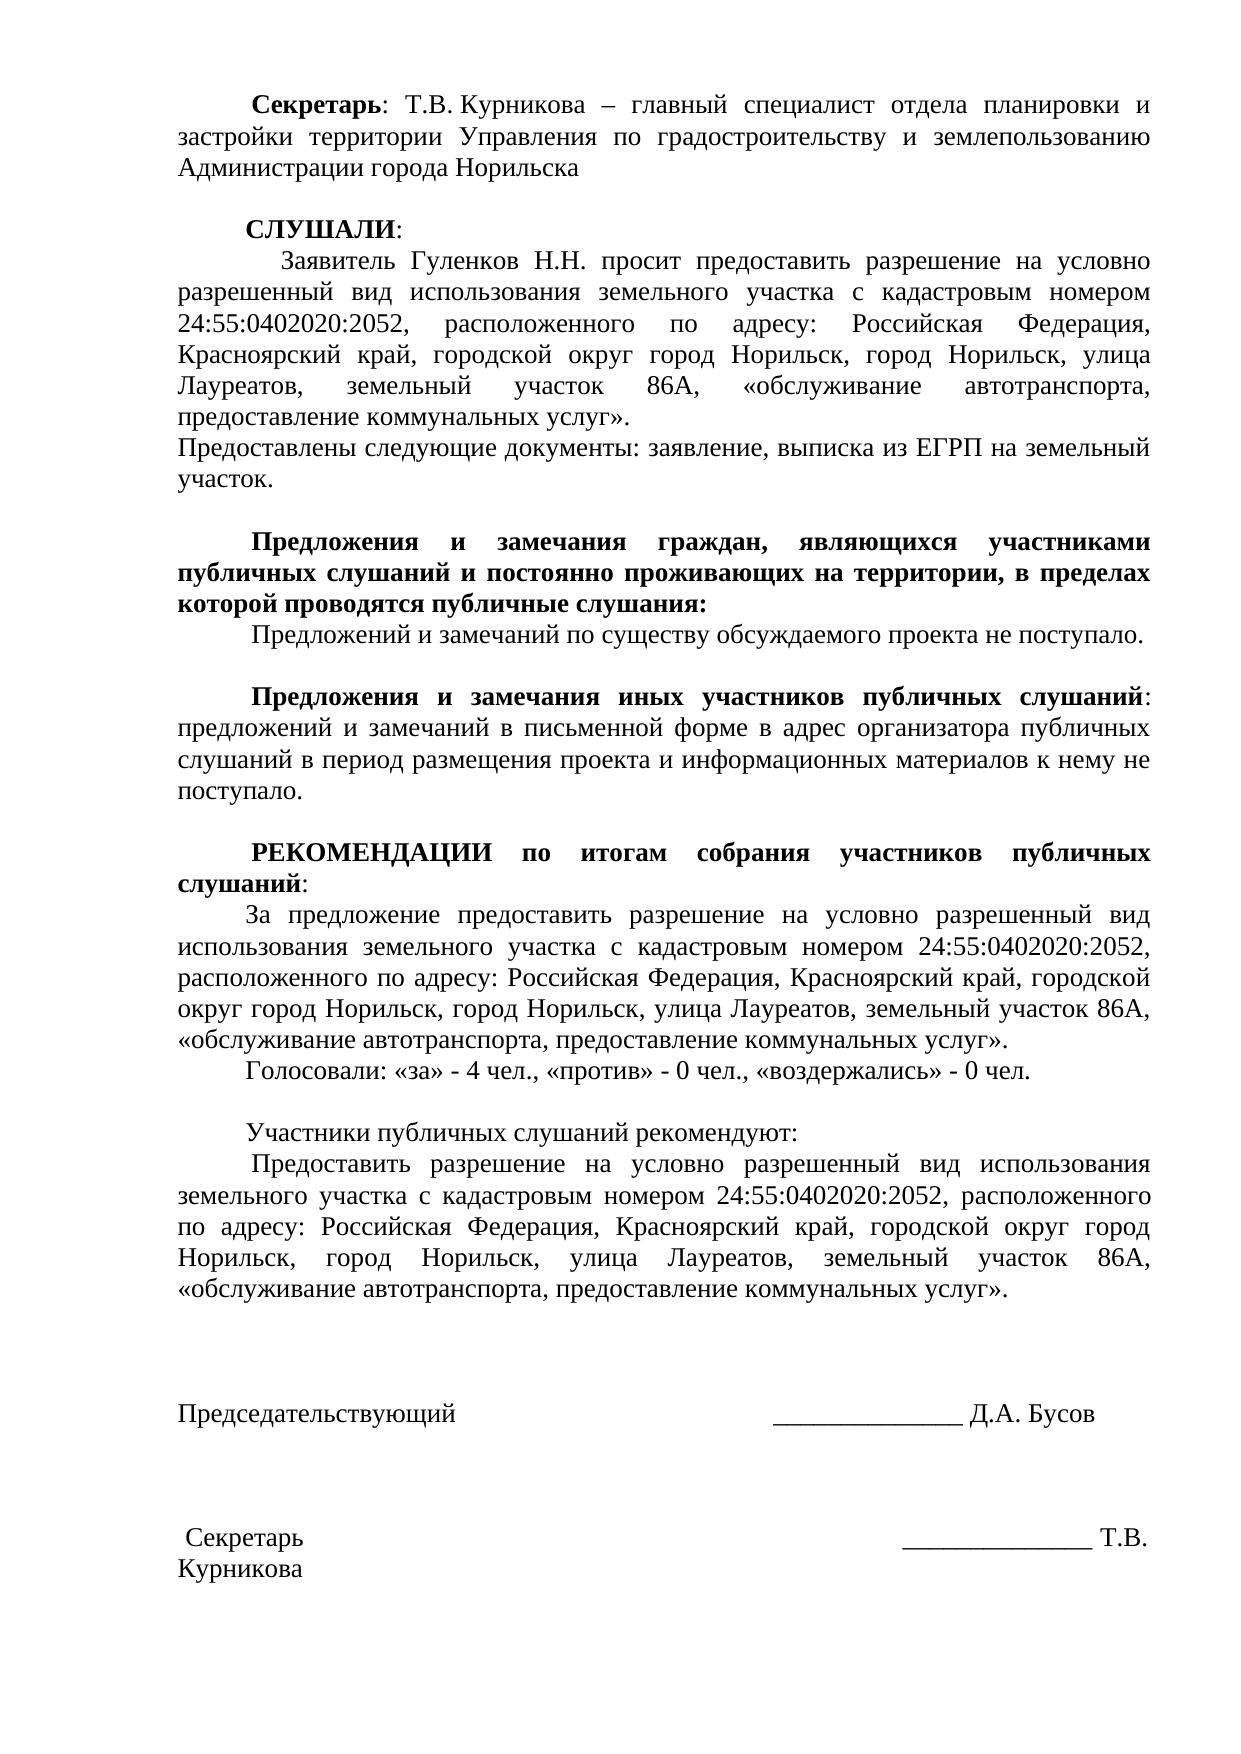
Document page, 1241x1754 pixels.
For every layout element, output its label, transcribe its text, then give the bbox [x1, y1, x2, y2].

text Предоставлены следующие документы: заявление, выписка из ЕГРП на земельный участок. [177, 431, 1152, 493]
text Секретарь: Т.В. Курникова – главный специалист отдела планировки и застройки территории Управления по градостроительству и землепользованию Администрации города Норильска [177, 89, 1152, 182]
text Предложения и замечания граждан, являющихся участниками публичных слушаний и постоянно проживающих на территории, в пределах которой проводятся публичные слушания: [177, 525, 1152, 618]
text Заявитель Гуленков Н.Н. просит предоставить разрешение на условно разрешенный вид использования земельного участка с кадастровым номером 24:55:0402020:2052, расположенного по адресу: Российская Федерация, Красноярский край, городской округ город Норильск, город Норильск, улица Лауреатов, земельный участок 86А, «обслуживание автотранспорта, предоставление коммунальных услуг». [177, 244, 1152, 431]
text За предложение предоставить разрешение на условно разрешенный вид использования земельного участка с кадастровым номером 24:55:0402020:2052, расположенного по адресу: Российская Федерация, Красноярский край, городской округ город Норильск, город Норильск, улица Лауреатов, земельный участок 86А, «обслуживание автотранспорта, предоставление коммунальных услуг». [177, 898, 1152, 1054]
text РЕКОМЕНДАЦИИ по итогам собрания участников публичных слушаний: [177, 836, 1152, 898]
text Голосовали: «за» - 4 чел., «против» - 0 чел., «воздержались» - 0 чел. [177, 1054, 1152, 1085]
text Секретарь ______________ Т.В. Курникова [177, 1521, 1152, 1584]
text Предоставить разрешение на условно разрешенный вид использования земельного участка с кадастровым номером 24:55:0402020:2052, расположенного по адресу: Российская Федерация, Красноярский край, городской округ город Норильск, город Норильск, улица Лауреатов, земельный участок 86А, «обслуживание автотранспорта, предоставление коммунальных услуг». [177, 1148, 1152, 1303]
text Предложения и замечания иных участников публичных слушаний: предложений и замечаний в письменной форме в адрес организатора публичных слушаний в период размещения проекта и информационных материалов к нему не поступало. [177, 680, 1152, 805]
text Участники публичных слушаний рекомендуют: [177, 1116, 1152, 1148]
text Председательствующий ______________ Д.А. Бусов [177, 1397, 1152, 1428]
text СЛУШАЛИ: [177, 213, 1152, 244]
text Предложений и замечаний по существу обсуждаемого проекта не поступало. [177, 618, 1152, 649]
